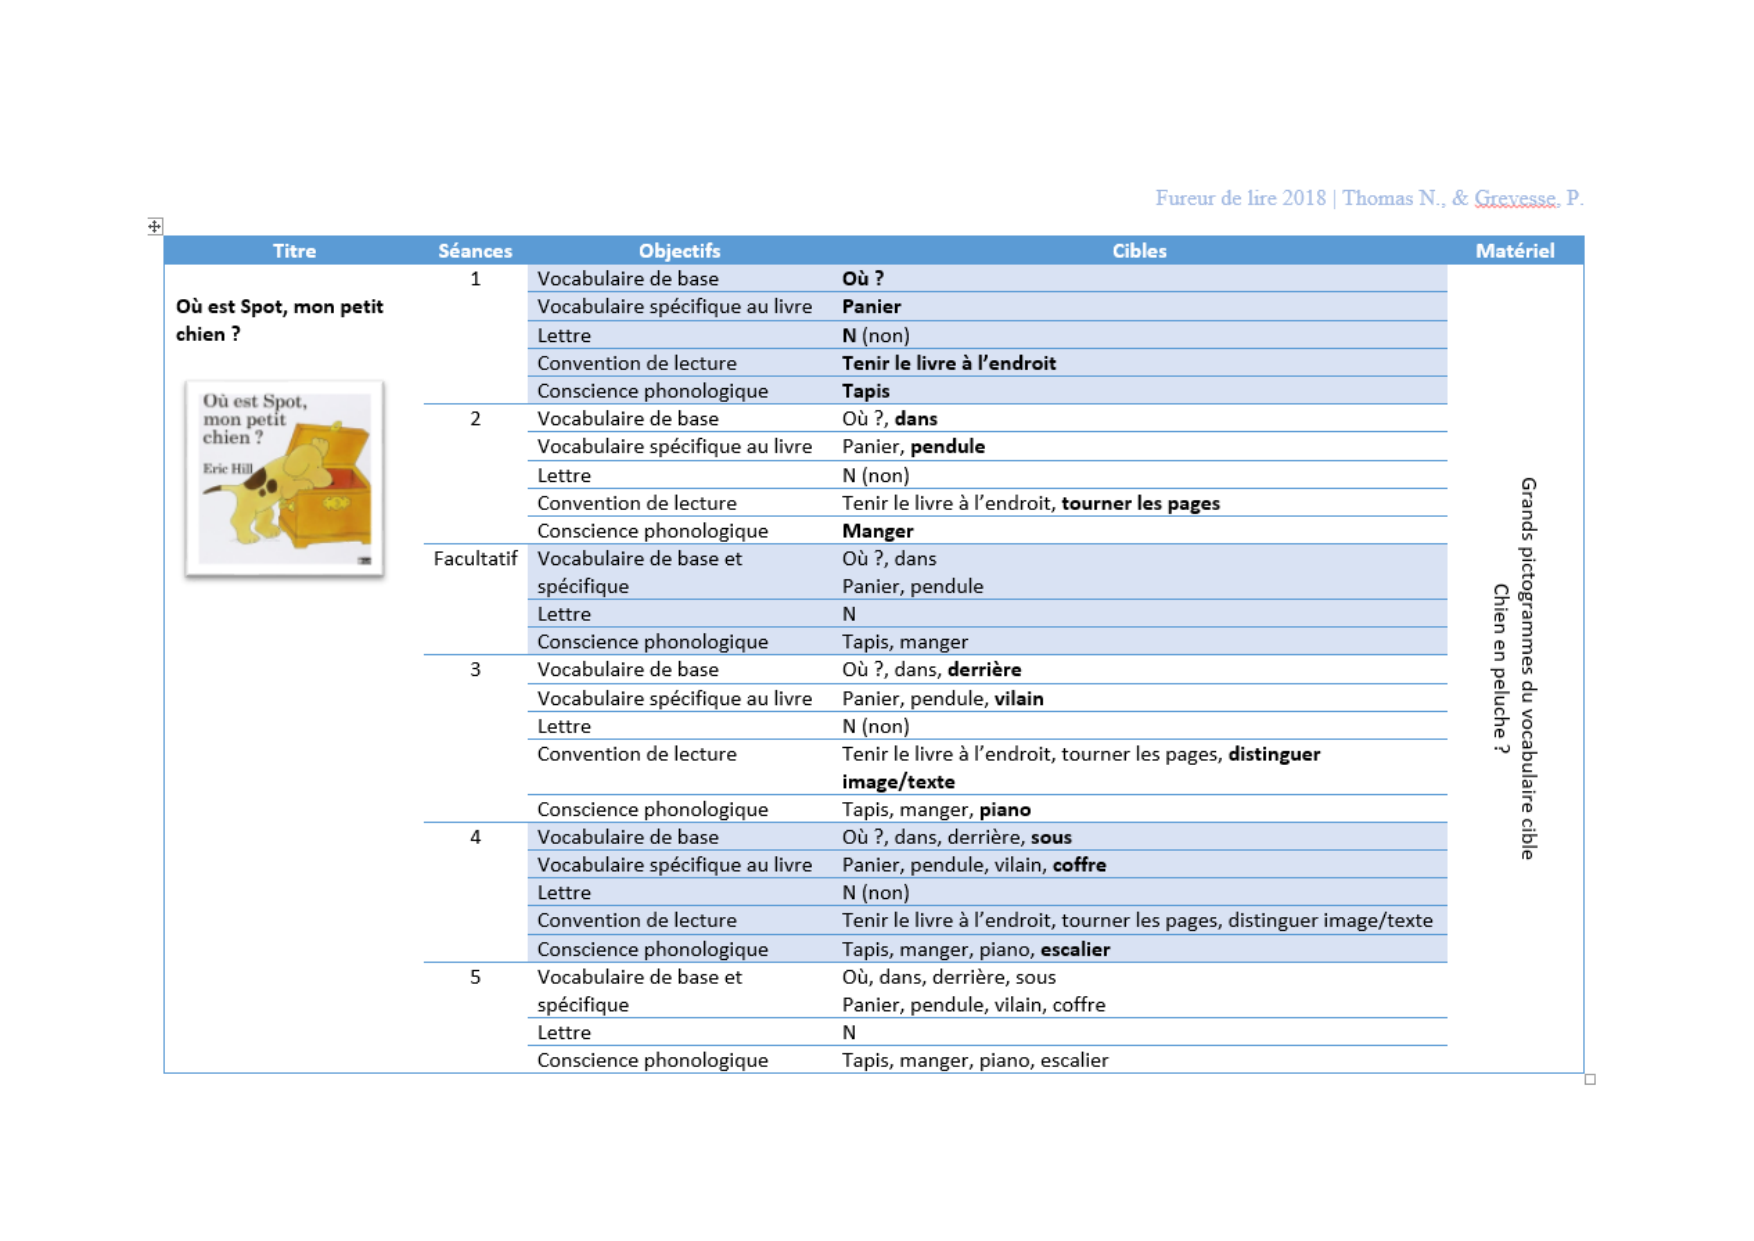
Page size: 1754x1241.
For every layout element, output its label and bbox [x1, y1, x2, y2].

picture [147, 147, 1607, 1092]
